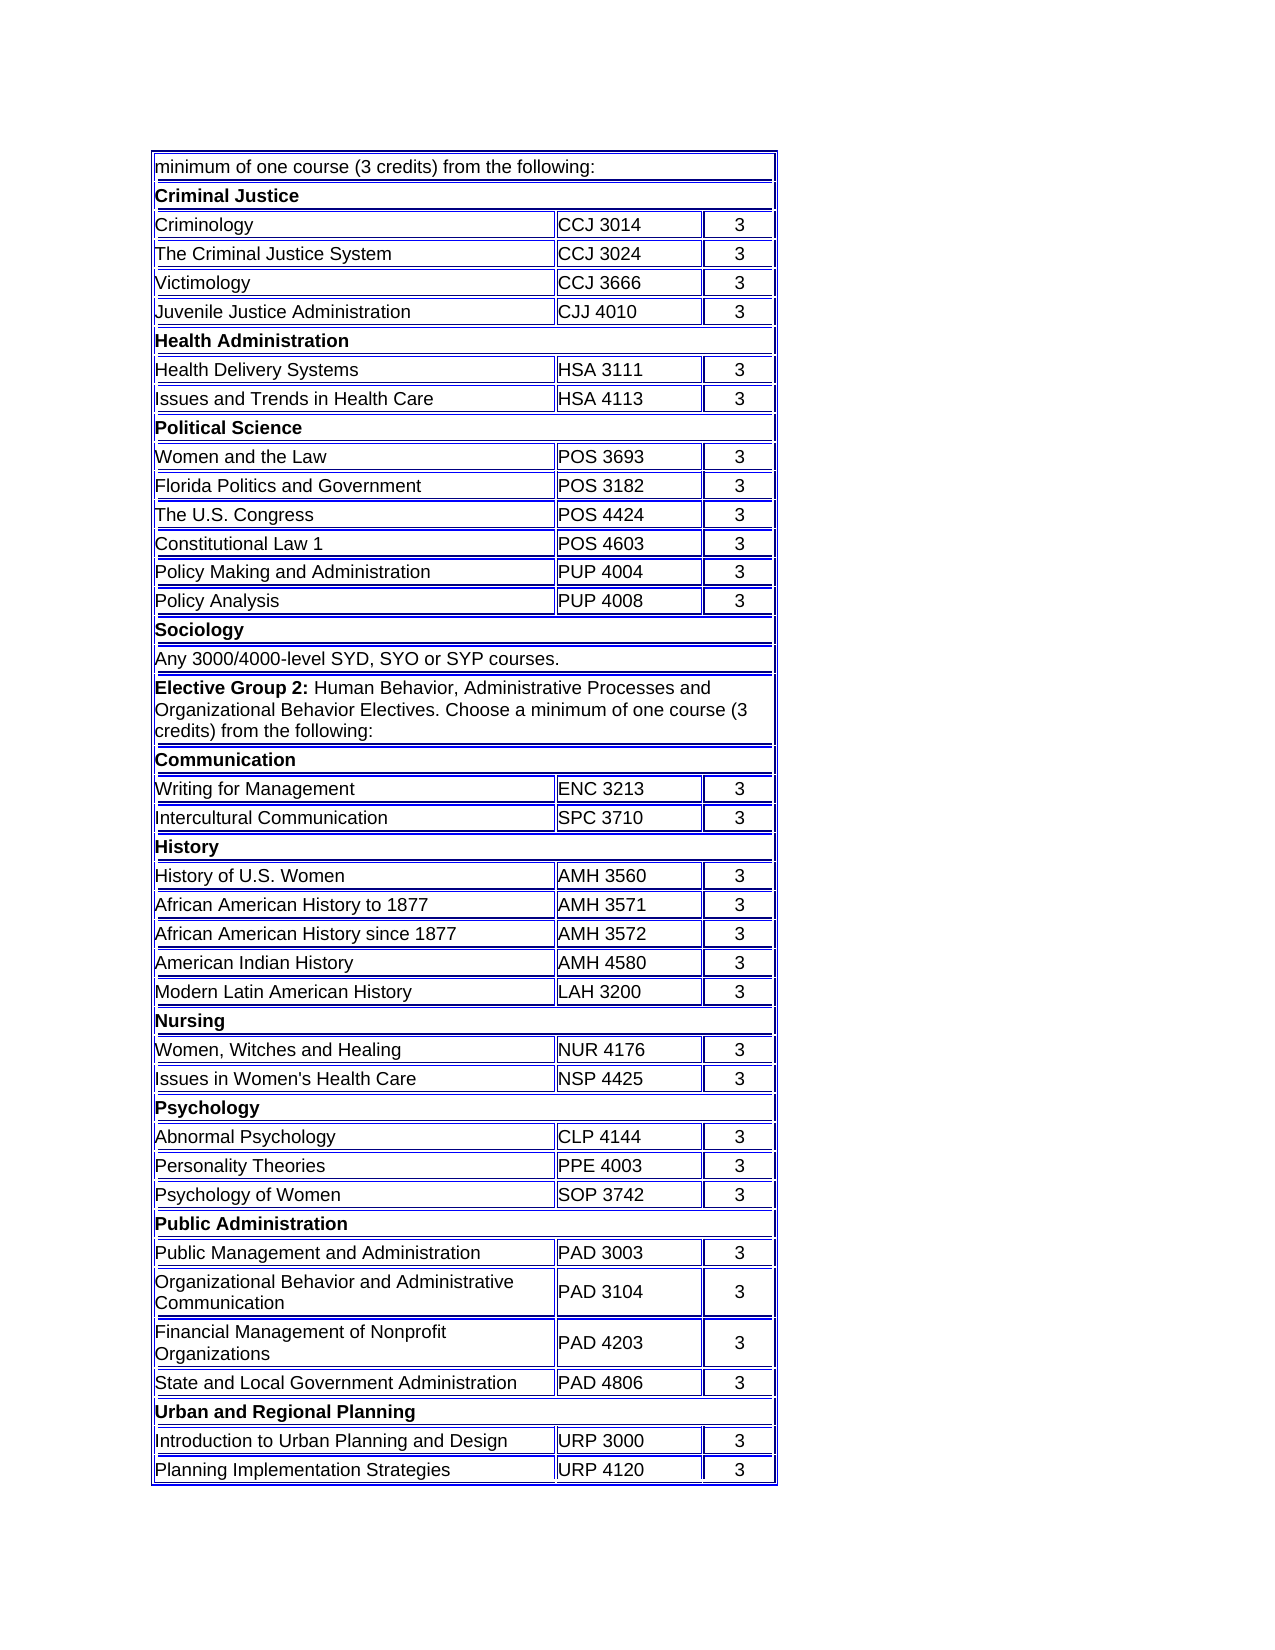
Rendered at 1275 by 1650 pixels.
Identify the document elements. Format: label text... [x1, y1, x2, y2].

table_cell PAD 3104 [558, 1269, 701, 1315]
table_cell Victimology [153, 266, 556, 295]
table_cell PPE 4003 [558, 1153, 701, 1178]
table_cell 3 [703, 237, 776, 266]
table_cell 3 [703, 353, 776, 382]
table_cell AMH 4580 [558, 950, 701, 975]
table_cell Criminal Justice [155, 179, 775, 208]
table_cell Organizational Behavior and Administrative Communication [153, 1265, 556, 1315]
table_cell PAD 4806 [558, 1370, 701, 1394]
table_cell SPC 3710 [558, 806, 701, 830]
table_cell 3 [703, 555, 776, 584]
table_cell Sociology [153, 613, 776, 642]
table_cell Health Delivery Systems [153, 353, 556, 382]
table_cell Political Science [153, 411, 776, 439]
table_cell URP 3000 [558, 1428, 701, 1452]
table_cell PUP 4004 [558, 560, 701, 584]
table_cell 3 [703, 888, 776, 917]
table_cell Women and the Law [153, 440, 556, 468]
table_cell ENC 3213 [558, 777, 701, 801]
table_cell Health Administration [153, 324, 776, 353]
table_cell 3 [703, 801, 776, 830]
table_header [155, 154, 774, 179]
table_cell 3 [703, 1236, 776, 1264]
table_cell POS 3693 [558, 444, 701, 468]
table_cell 3 [705, 975, 775, 1004]
table_cell 3 [703, 295, 776, 324]
table_cell Psychology [153, 1091, 776, 1120]
table_cell CCJ 3666 [558, 270, 701, 295]
table_cell 3 [703, 526, 776, 555]
table_cell 3 [703, 1315, 776, 1366]
table_cell Nursing [155, 1004, 775, 1033]
table_cell HSA 3111 [558, 357, 701, 382]
table_cell Writing for Management [153, 772, 556, 801]
table_cell CLP 4144 [558, 1124, 701, 1149]
table_cell POS 4603 [558, 531, 701, 555]
table_cell 3 [703, 917, 776, 946]
table_cell Financial Management of Nonprofit Organizations [153, 1315, 556, 1366]
table_cell HSA 4113 [558, 386, 701, 411]
table_cell Public Management and Administration [153, 1236, 556, 1264]
table_cell SOP 3742 [558, 1182, 701, 1207]
table_cell 3 [703, 1265, 776, 1315]
table_cell Intercultural Communication [153, 801, 556, 830]
table_cell Psychology of Women [153, 1178, 556, 1207]
table_cell The Criminal Justice System [153, 237, 556, 266]
table_cell Communication [153, 743, 776, 772]
table_cell History of U.S. Women [153, 859, 556, 888]
table_cell 3 [705, 946, 775, 975]
table_cell 3 [703, 1149, 776, 1178]
table_cell 3 [703, 440, 776, 468]
table_cell The U.S. Congress [153, 498, 556, 526]
table_cell 3 [703, 1424, 776, 1452]
table_cell AMH 3571 [558, 892, 701, 917]
table_cell 3 [703, 1120, 776, 1149]
table_cell Criminology [153, 208, 554, 237]
table_cell POS 4424 [558, 502, 701, 526]
table_cell Urban and Regional Planning [153, 1395, 776, 1423]
table_cell 3 [705, 1033, 776, 1062]
table_cell Policy Making and Administration [153, 555, 556, 584]
table_cell Elective Group 2: Human Behavior, Administrative Processes and Organizational Behavior Electives. Choose a minimum of one course (3 credits) from the following: [153, 671, 776, 743]
table_cell NSP 4425 [558, 1066, 701, 1091]
table_cell Juvenile Justice Administration [153, 295, 556, 324]
table_cell LAH 3200 [558, 979, 701, 1004]
table_cell Policy Analysis [153, 584, 556, 613]
table_cell Constitutional Law 1 [153, 526, 556, 555]
table_cell 3 [703, 1453, 776, 1481]
table_cell Any 3000/4000-level SYD, SYO or SYP courses. [153, 642, 776, 671]
table_cell AMH 3560 [558, 863, 701, 888]
table_cell Issues in Women's Health Care [153, 1062, 556, 1091]
table_cell Public Administration [153, 1207, 776, 1236]
table_cell Women, Witches and Healing [153, 1033, 554, 1062]
table_cell NUR 4176 [558, 1037, 701, 1062]
table_cell PUP 4008 [558, 589, 701, 613]
table_cell Florida Politics and Government [153, 469, 556, 497]
table_cell PAD 4203 [558, 1320, 701, 1366]
table_cell Modern Latin American History [155, 975, 554, 1004]
table_cell History [153, 830, 776, 859]
table_cell Personality Theories [153, 1149, 556, 1178]
table_cell 3 [705, 208, 776, 237]
table_cell URP 4120 [556, 1453, 703, 1481]
table_cell 3 [703, 498, 776, 526]
table_cell CCJ 3024 [558, 241, 701, 266]
table_cell CCJ 3014 [558, 212, 701, 237]
table_cell CJJ 4010 [558, 299, 701, 324]
table_cell 3 [703, 469, 776, 497]
table_cell 3 [703, 584, 776, 613]
table_cell 3 [703, 382, 776, 411]
table_cell Introduction to Urban Planning and Design [153, 1424, 556, 1452]
table_cell AMH 3572 [558, 921, 701, 946]
table_cell 3 [703, 1062, 776, 1091]
table_cell 3 [703, 772, 776, 801]
table_cell POS 3182 [558, 473, 701, 497]
table_cell Abnormal Psychology [153, 1120, 556, 1149]
table_cell PAD 3003 [558, 1240, 701, 1264]
table_cell Issues and Trends in Health Care [153, 382, 556, 411]
table_cell 3 [703, 1178, 776, 1207]
table_cell 3 [703, 1366, 776, 1394]
table_cell American Indian History [155, 946, 554, 975]
table_cell 3 [703, 859, 776, 888]
table_cell State and Local Government Administration [153, 1366, 556, 1394]
table_cell 3 [703, 266, 776, 295]
table_cell Planning Implementation Strategies [153, 1453, 556, 1481]
table_cell African American History since 1877 [153, 917, 556, 946]
table_cell African American History to 1877 [153, 888, 556, 917]
